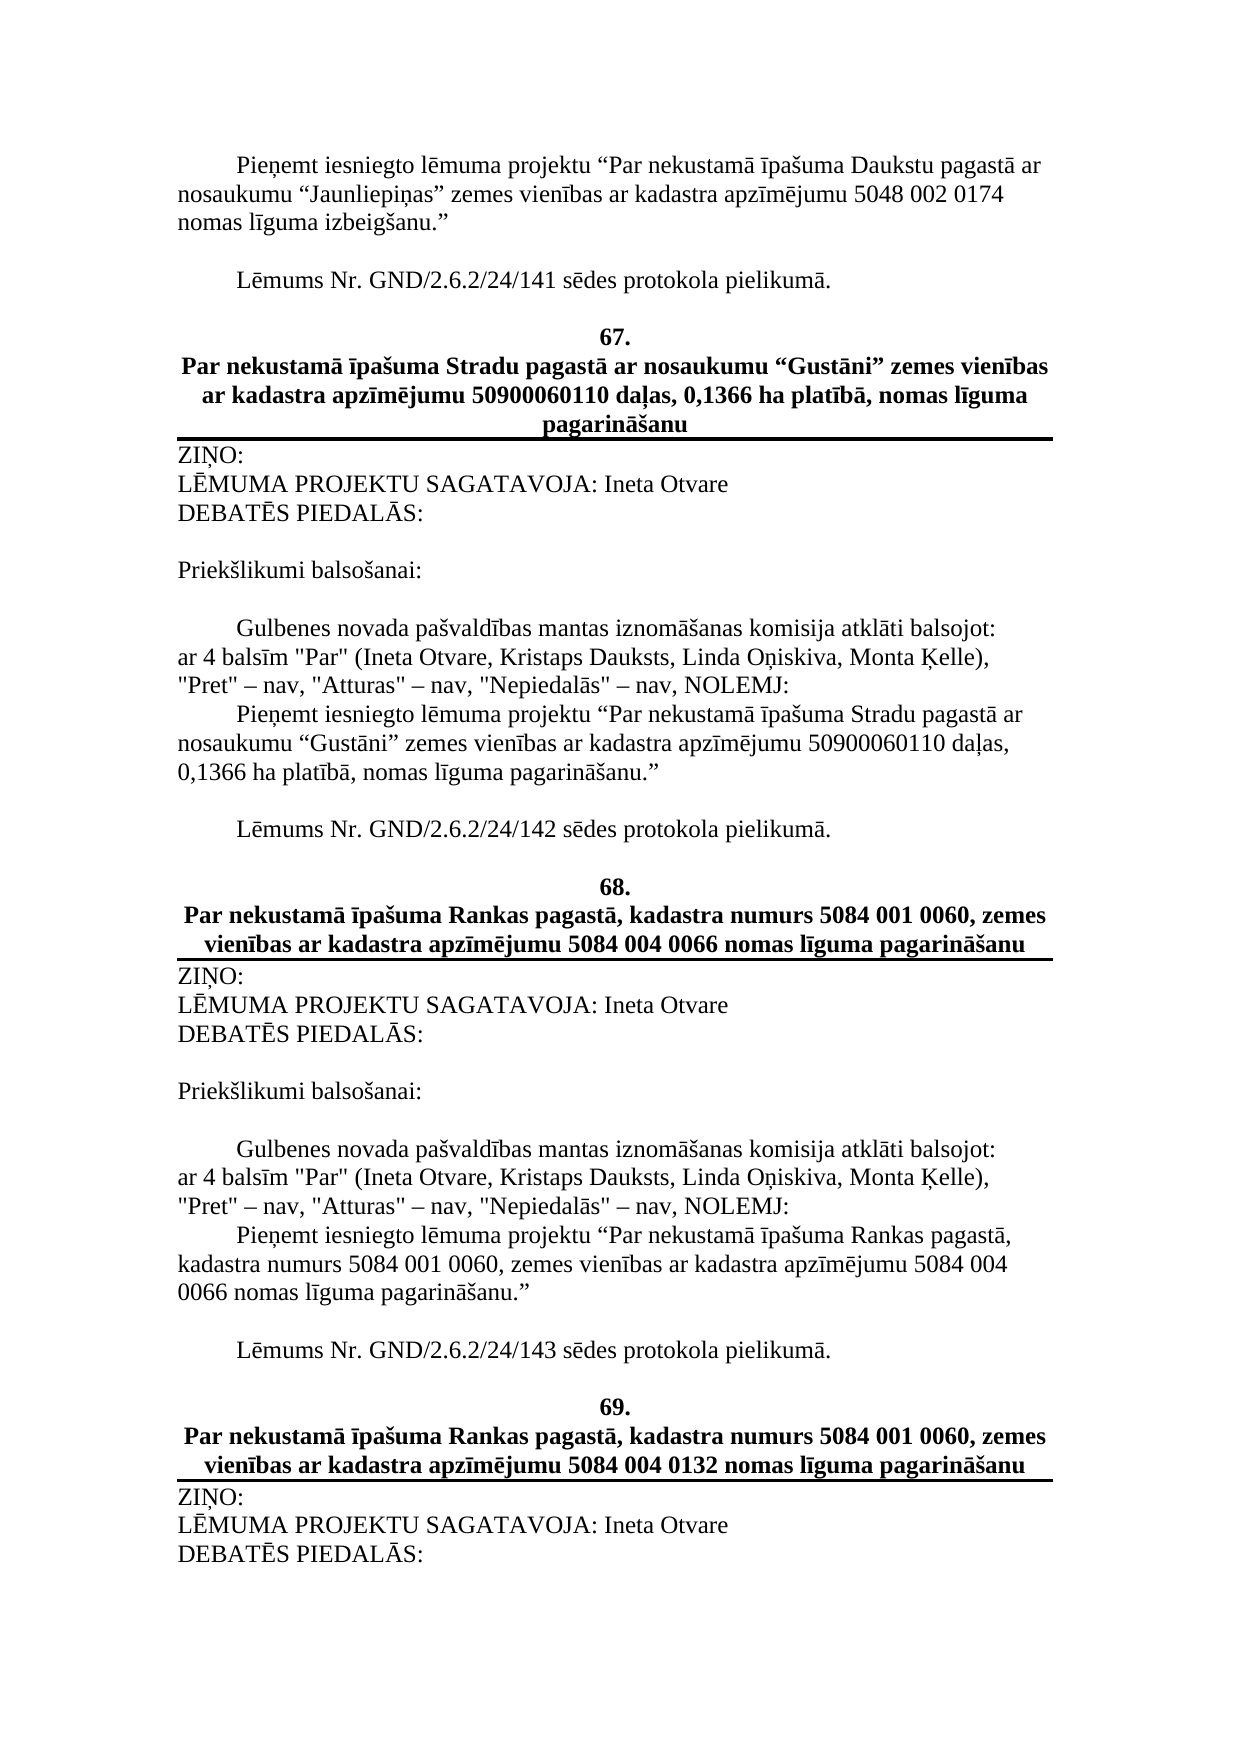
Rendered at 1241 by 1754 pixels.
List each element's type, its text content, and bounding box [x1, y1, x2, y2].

text 68. [177, 872, 1053, 901]
text Par nekustamā īpašuma Rankas pagastā, kadastra numurs 5084 001 0060, zemes vienības ar kadastra apzīmējumu 5084 004 0066 nomas līguma pagarināšanu [177, 901, 1053, 958]
text Gulbenes novada pašvaldības mantas iznomāšanas komisija atklāti balsojot: [177, 1134, 1053, 1162]
text DEBATĒS PIEDALĀS: [177, 1539, 1053, 1568]
text Lēmums Nr. GND/2.6.2/24/141 sēdes protokola pielikumā. [177, 265, 1053, 294]
text Lēmums Nr. GND/2.6.2/24/143 sēdes protokola pielikumā. [177, 1335, 1053, 1364]
text 69. [177, 1392, 1053, 1421]
text DEBATĒS PIEDALĀS: [177, 1019, 1053, 1047]
text Pieņemt iesniegto lēmuma projektu “Par nekustamā īpašuma Rankas pagastā, kadastra numurs 5084 001 0060, zemes vienības ar kadastra apzīmējumu 5084 004 0066 nomas līguma pagarināšanu.” [177, 1220, 1053, 1306]
text Par nekustamā īpašuma Rankas pagastā, kadastra numurs 5084 001 0060, zemes vienības ar kadastra apzīmējumu 5084 004 0132 nomas līguma pagarināšanu [177, 1421, 1053, 1479]
text Pieņemt iesniegto lēmuma projektu “Par nekustamā īpašuma Stradu pagastā ar nosaukumu “Gustāni” zemes vienības ar kadastra apzīmējumu 50900060110 daļas, 0,1366 ha platībā, nomas līguma pagarināšanu.” [177, 699, 1053, 786]
text Lēmums Nr. GND/2.6.2/24/142 sēdes protokola pielikumā. [177, 814, 1053, 843]
text LĒMUMA PROJEKTU SAGATAVOJA: Ineta Otvare [177, 469, 1053, 498]
text Gulbenes novada pašvaldības mantas iznomāšanas komisija atklāti balsojot: [177, 613, 1053, 642]
text ar 4 balsīm "Par" (Ineta Otvare, Kristaps Dauksts, Linda Oņiskiva, Monta Ķelle), "Pret" – nav, "Atturas" – nav, "Nepiedalās" – nav, NOLEMJ: [177, 642, 1053, 699]
text ZIŅO: [177, 961, 1053, 990]
text LĒMUMA PROJEKTU SAGATAVOJA: Ineta Otvare [177, 1511, 1053, 1539]
text ZIŅO: [177, 1482, 1053, 1511]
text ZIŅO: [177, 441, 1053, 469]
text Priekšlikumi balsošanai: [177, 1076, 1053, 1105]
text Priekšlikumi balsošanai: [177, 556, 1053, 584]
text Pieņemt iesniegto lēmuma projektu “Par nekustamā īpašuma Daukstu pagastā ar nosaukumu “Jaunliepiņas” zemes vienības ar kadastra apzīmējumu 5048 002 0174 nomas līguma izbeigšanu.” [177, 150, 1053, 236]
text DEBATĒS PIEDALĀS: [177, 498, 1053, 527]
text Par nekustamā īpašuma Stradu pagastā ar nosaukumu “Gustāni” zemes vienības ar kadastra apzīmējumu 50900060110 daļas, 0,1366 ha platībā, nomas līguma pagarināšanu [177, 351, 1053, 437]
text ar 4 balsīm "Par" (Ineta Otvare, Kristaps Dauksts, Linda Oņiskiva, Monta Ķelle), "Pret" – nav, "Atturas" – nav, "Nepiedalās" – nav, NOLEMJ: [177, 1162, 1053, 1220]
text 67. [177, 322, 1053, 351]
text LĒMUMA PROJEKTU SAGATAVOJA: Ineta Otvare [177, 990, 1053, 1019]
